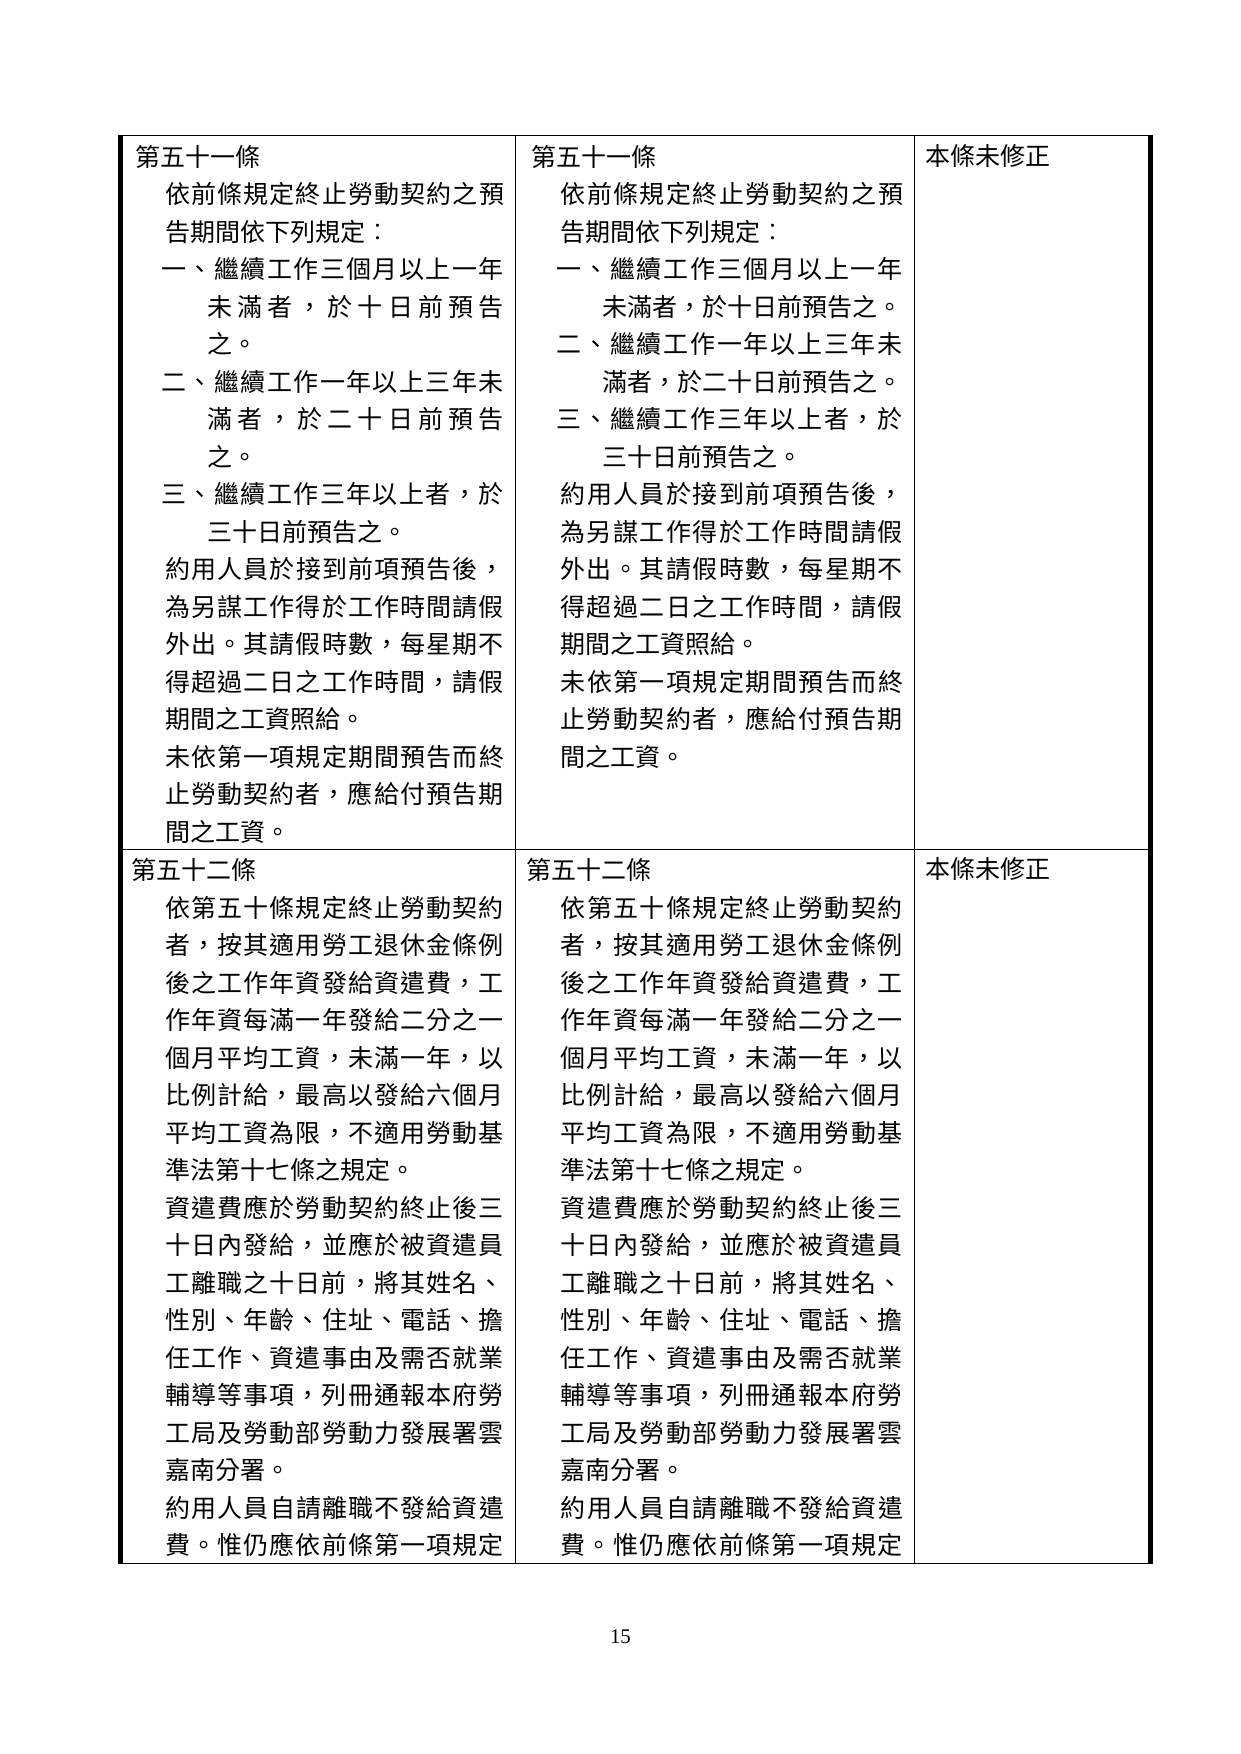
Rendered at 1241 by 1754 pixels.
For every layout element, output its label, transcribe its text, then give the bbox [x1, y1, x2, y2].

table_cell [516, 850, 914, 1562]
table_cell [123, 850, 515, 1562]
table_cell 本條未修正 [915, 850, 1148, 1562]
table_cell 第五十一條 依前條規定終止勞動契約之預告期間依下列規定︰ 一、繼續工作三個月以上一年未滿者，於十日前預告之。 二、繼續工作一年以上三年未滿者，於二十日前預告之。 三、繼續工作三年以上者，於三十日前預告之。 約用人員於接到前項預告後，為另謀工作得於工作時間請假外出。其請假時數，每星期不得超過二日之工作時間，請假期間之工資照給。 未依第一項規定期間預告而終止勞動契約者，應給付預告期間之工資。 [516, 136, 914, 849]
table_cell 第五十一條 依前條規定終止勞動契約之預告期間依下列規定︰ 一、繼續工作三個月以上一年未滿者，於十日前預告之。 二、繼續工作一年以上三年未滿者，於二十日前預告之。 三、繼續工作三年以上者，於三十日前預告之。 約用人員於接到前項預告後，為另謀工作得於工作時間請假外出。其請假時數，每星期不得超過二日之工作時間，請假期間之工資照給。 未依第一項規定期間預告而終止勞動契約者，應給付預告期間之工資。 [123, 136, 515, 849]
table_cell 本條未修正 [915, 136, 1148, 849]
